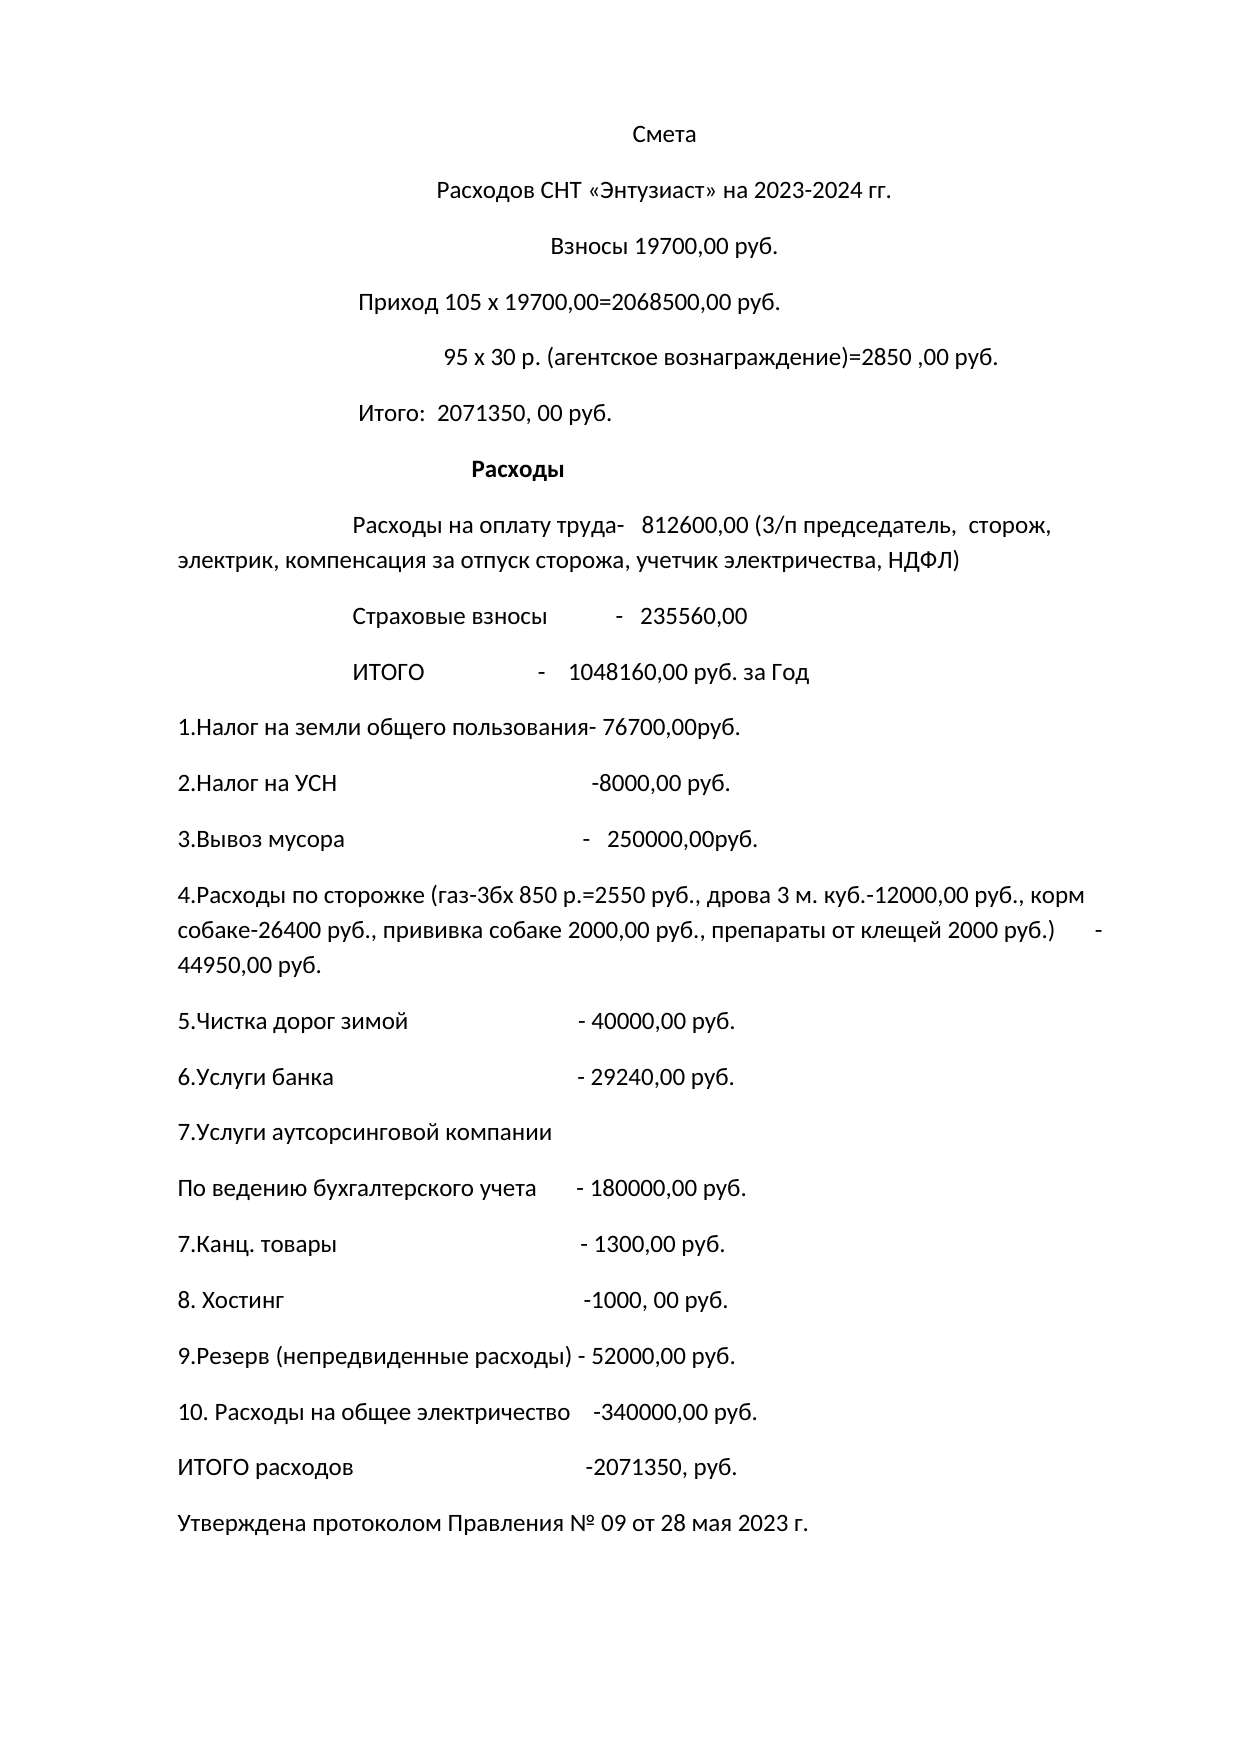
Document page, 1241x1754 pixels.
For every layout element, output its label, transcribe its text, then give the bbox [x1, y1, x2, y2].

text ИТОГО - 1048160,00 руб. за Год [177, 656, 1152, 686]
text 8. Хостинг -1000, 00 руб. [177, 1284, 1152, 1314]
text По ведению бухгалтерского учета - 180000,00 руб. [177, 1172, 1152, 1203]
text 10. Расходы на общее электричество -340000,00 руб. [177, 1396, 1152, 1426]
text Расходов СНТ «Энтузиаст» на 2023-2024 гг. [177, 174, 1152, 204]
text 9.Резерв (непредвиденные расходы) - 52000,00 руб. [177, 1340, 1152, 1370]
text Страховые взносы - 235560,00 [177, 600, 1152, 630]
text 1.Налог на земли общего пользования- 76700,00руб. [177, 711, 1152, 742]
text Смета [177, 118, 1152, 149]
text 3.Вывоз мусора - 250000,00руб. [177, 823, 1152, 854]
text 95 х 30 р. (агентское вознаграждение)=2850 ,00 руб. [177, 341, 1152, 372]
text Приход 105 х 19700,00=2068500,00 руб. [177, 286, 1152, 316]
text 4.Расходы по сторожке (газ-3бх 850 р.=2550 руб., дрова 3 м. куб.-12000,00 руб., корм собаке-26400 руб., прививка собаке 2000,00 руб., препараты от клещей 2000 руб.) - 44950,00 руб. [177, 879, 1152, 979]
text Расходы на оплату труда- 812600,00 (3/п председатель, сторож, электрик, компенсация за отпуск сторожа, учетчик электричества, НДФЛ) [177, 509, 1152, 574]
text 7.Канц. товары - 1300,00 руб. [177, 1228, 1152, 1259]
text 5.Чистка дорог зимой - 40000,00 руб. [177, 1005, 1152, 1035]
text 7.Услуги аутсорсинговой компании [177, 1116, 1152, 1147]
text Утверждена протоколом Правления № 09 от 28 мая 2023 г. [177, 1507, 1152, 1538]
text Итого: 2071350, 00 руб. [177, 397, 1152, 428]
text Расходы [177, 453, 1152, 484]
text Взносы 19700,00 руб. [177, 230, 1152, 260]
text ИТОГО расходов -2071350, руб. [177, 1451, 1152, 1482]
text 6.Услуги банка - 29240,00 руб. [177, 1061, 1152, 1091]
text 2.Налог на УСН -8000,00 руб. [177, 767, 1152, 798]
